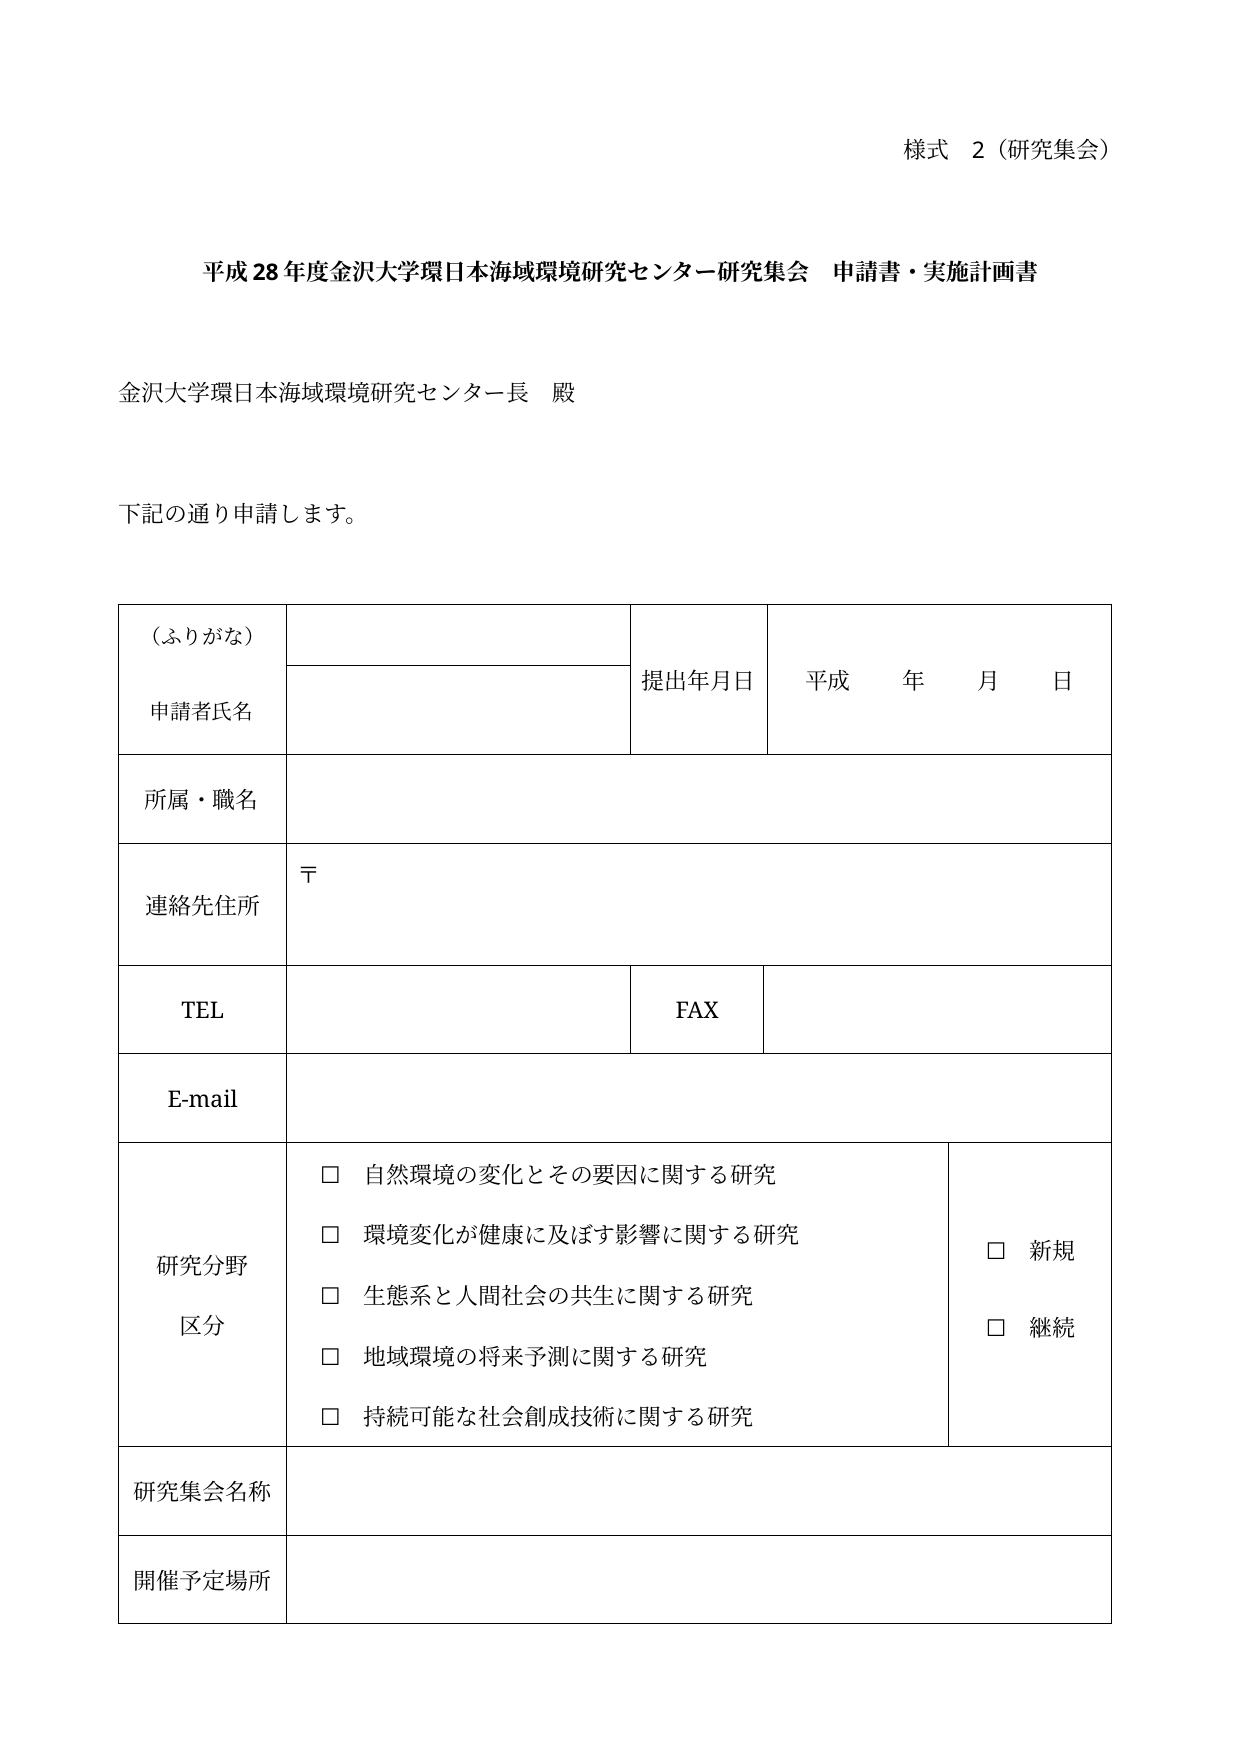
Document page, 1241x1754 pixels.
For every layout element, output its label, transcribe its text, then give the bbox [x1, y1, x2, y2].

table_cell 〒 [287, 844, 1111, 965]
table_cell E-mail [119, 1054, 286, 1142]
table_cell [287, 755, 1111, 842]
table_cell [287, 666, 630, 754]
table_cell 自然環境の変化とその要因に関する研究 環境変化が健康に及ぼす影響に関する研究 生態系と人間社会の共生に関する研究 地域環境の将来予測に関する研究 持続可能な社会創成技術に関する研究 [287, 1143, 948, 1446]
text 様式 2（研究集会） [118, 119, 1122, 179]
text 金沢大学環日本海域環境研究センター長 殿 [118, 361, 1122, 422]
table_cell [287, 966, 630, 1053]
table_cell 研究集会名称 [119, 1447, 286, 1534]
table_cell 申請者氏名 [119, 665, 286, 754]
text 下記の通り申請します。 [118, 482, 1240, 543]
table_cell 連絡先住所 [119, 844, 286, 965]
table_cell 所属・職名 [119, 755, 286, 842]
table_cell [287, 1054, 1111, 1142]
table_cell 新規 継続 [949, 1143, 1111, 1446]
table_cell 研究分野 区分 [119, 1143, 286, 1446]
table_cell [287, 1447, 1111, 1534]
table_header [287, 605, 630, 665]
table_cell TEL [119, 966, 286, 1053]
table_cell 開催予定場所 [119, 1536, 286, 1623]
table_cell FAX [631, 966, 763, 1053]
table_header 提出年月日 [631, 605, 767, 754]
table_header 平成 年 月 日 [768, 605, 1111, 754]
table_cell [287, 1536, 1111, 1623]
table_cell [764, 966, 1111, 1053]
table_header （ふりがな） [119, 605, 286, 665]
text 平成28年度金沢大学環日本海域環境研究センター研究集会 申請書・実施計画書 [118, 240, 1122, 301]
